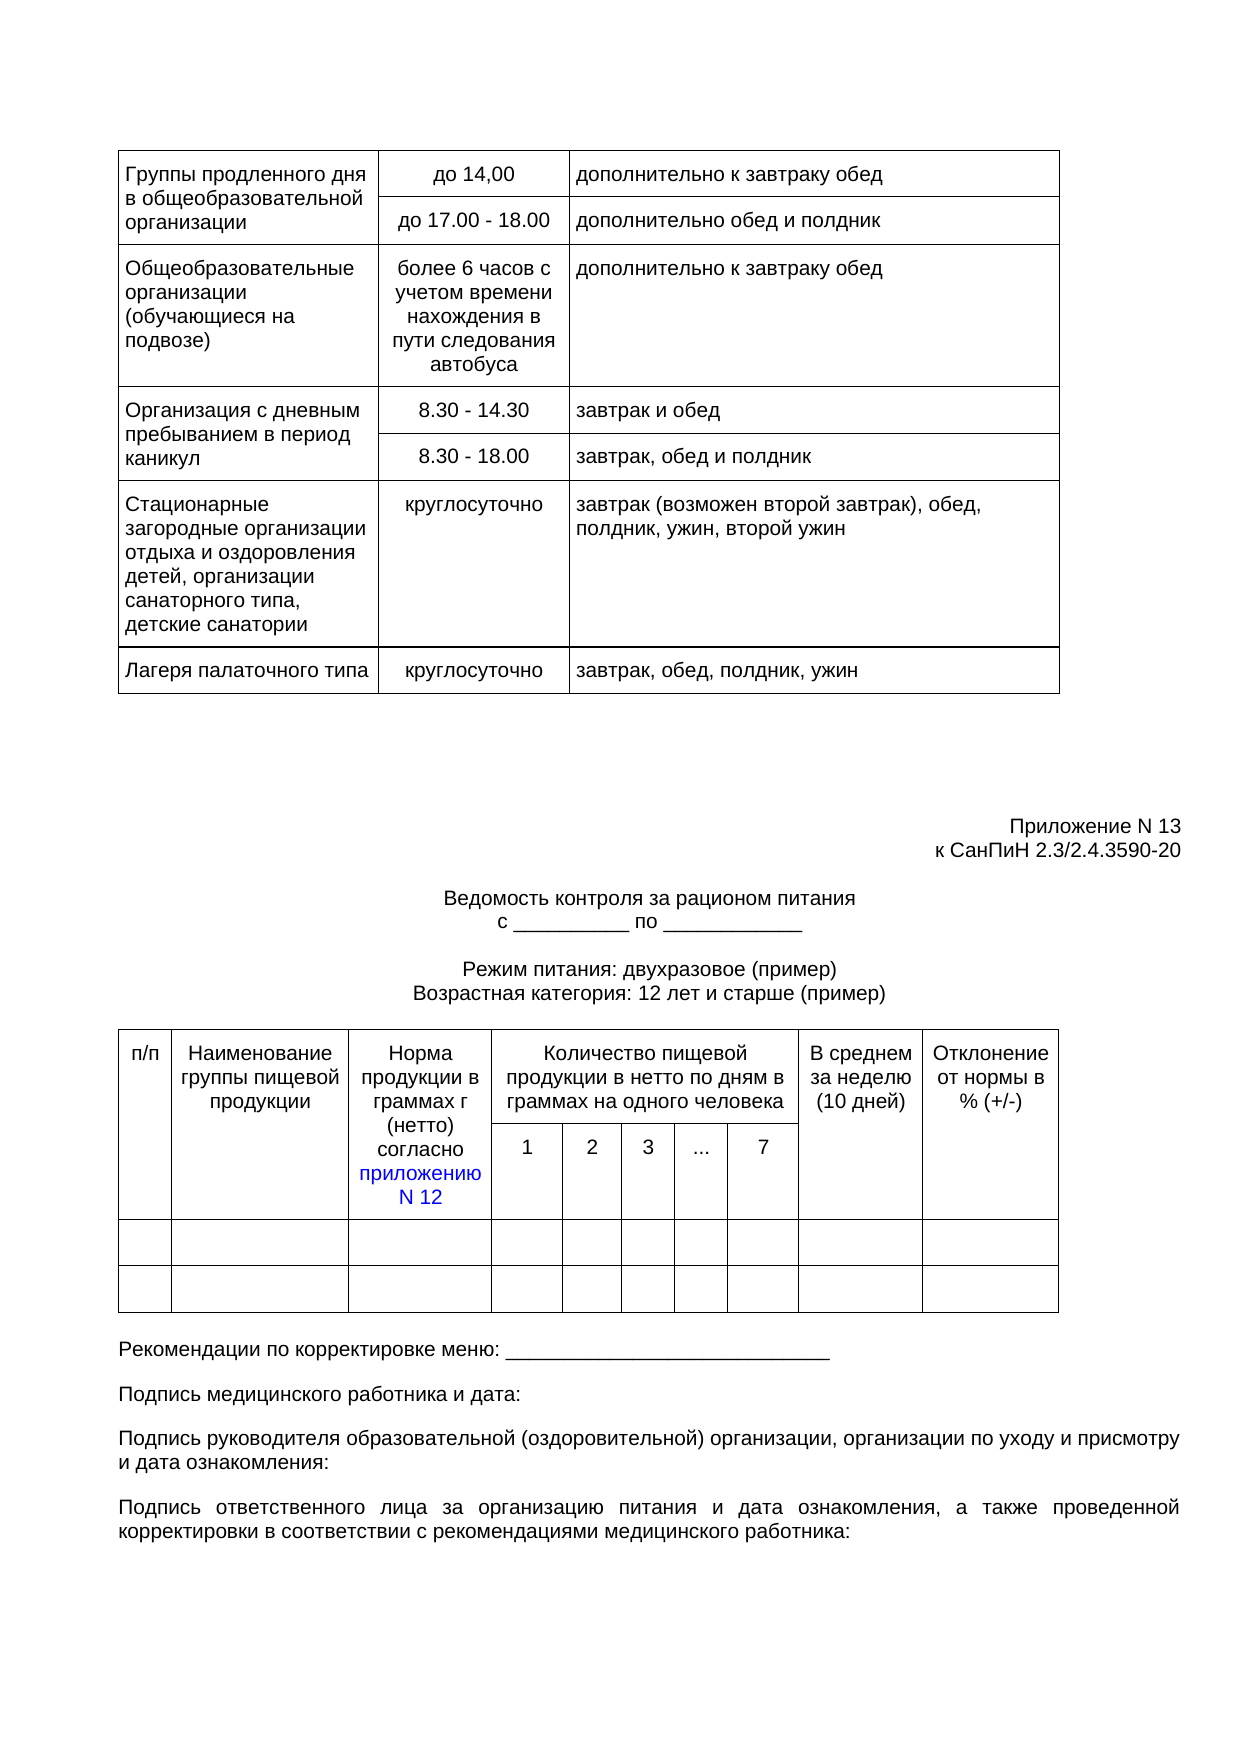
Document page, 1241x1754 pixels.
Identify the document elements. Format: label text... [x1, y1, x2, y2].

table_cell 1 [492, 1124, 562, 1219]
text Возрастная категория: 12 лет и старше (пример) [118, 981, 1181, 1005]
table_cell [622, 1220, 674, 1265]
table_cell завтрак (возможен второй завтрак), обед, полдник, ужин, второй ужин [570, 481, 1059, 646]
table_cell более 6 часов с учетом времени нахождения в пути следования автобуса [379, 245, 569, 386]
table_header Норма продукции в граммах г (нетто) согласно приложению N 12 [349, 1030, 491, 1219]
table_cell [172, 1266, 348, 1312]
text Ведомость контроля за рационом питания [118, 885, 1181, 909]
table_cell дополнительно к завтраку обед [570, 245, 1059, 386]
table_header Количество пищевой продукции в нетто по дням в граммах на одного человека [492, 1030, 798, 1123]
table_cell Стационарные загородные организации отдыха и оздоровления детей, организации санаторного типа, детские санатории [119, 481, 378, 646]
text Рекомендации по корректировке меню: ____________________________ [118, 1337, 1181, 1361]
table_cell [492, 1220, 562, 1265]
table_cell [799, 1266, 922, 1312]
table_header В среднем за неделю (10 дней) [799, 1030, 922, 1219]
table_cell 3 [622, 1124, 674, 1219]
table_cell [119, 1220, 171, 1265]
table_cell [563, 1220, 621, 1265]
table_cell [923, 1266, 1058, 1312]
table_cell Общеобразовательные организации (обучающиеся на подвозе) [119, 245, 378, 386]
table_header Наименование группы пищевой продукции [172, 1030, 348, 1219]
table_cell завтрак, обед, полдник, ужин [570, 648, 1059, 693]
table_cell завтрак и обед [570, 387, 1059, 432]
table_cell дополнительно к завтраку обед [570, 151, 1059, 196]
table_cell круглосуточно [379, 648, 569, 693]
text с __________ по ____________ [118, 909, 1181, 933]
text Подпись руководителя образовательной (оздоровительной) организации, организации по уходу и присмотру и дата ознакомления: [118, 1426, 1181, 1474]
table_cell ... [675, 1124, 727, 1219]
table_cell [563, 1266, 621, 1312]
table_cell [923, 1220, 1058, 1265]
table_cell Лагеря палаточного типа [119, 648, 378, 693]
text Подпись ответственного лица за организацию питания и дата ознакомления, а также проведенной корректировки в соответствии с рекомендациями медицинского работника: [118, 1495, 1181, 1543]
table_cell 8.30 - 14.30 [379, 387, 569, 432]
table_cell [675, 1266, 727, 1312]
text к СанПиН 2.3/2.4.3590-20 [118, 837, 1181, 861]
text Подпись медицинского работника и дата: [118, 1381, 1181, 1405]
table_header Отклонение от нормы в % (+/-) [923, 1030, 1058, 1219]
table_header п/п [119, 1030, 171, 1219]
table_cell 2 [563, 1124, 621, 1219]
table_cell дополнительно обед и полдник [570, 197, 1059, 244]
table_cell до 14,00 [379, 151, 569, 196]
text Режим питания: двухразовое (пример) [118, 957, 1181, 981]
table_cell [728, 1266, 798, 1312]
table_cell до 17.00 - 18.00 [379, 197, 569, 244]
table_cell 7 [728, 1124, 798, 1219]
text Приложение N 13 [118, 813, 1181, 837]
table_cell [799, 1220, 922, 1265]
table_cell [622, 1266, 674, 1312]
table_cell [172, 1220, 348, 1265]
table_cell круглосуточно [379, 481, 569, 646]
table_cell 8.30 - 18.00 [379, 434, 569, 480]
table_cell [728, 1220, 798, 1265]
table_cell [119, 1266, 171, 1312]
table_cell [492, 1266, 562, 1312]
table_cell [349, 1266, 491, 1312]
table_cell завтрак, обед и полдник [570, 434, 1059, 480]
table_cell [349, 1220, 491, 1265]
table_cell [675, 1220, 727, 1265]
table_cell Группы продленного дня в общеобразовательной организации [119, 151, 378, 244]
table_cell Организация с дневным пребыванием в период каникул [119, 387, 378, 480]
